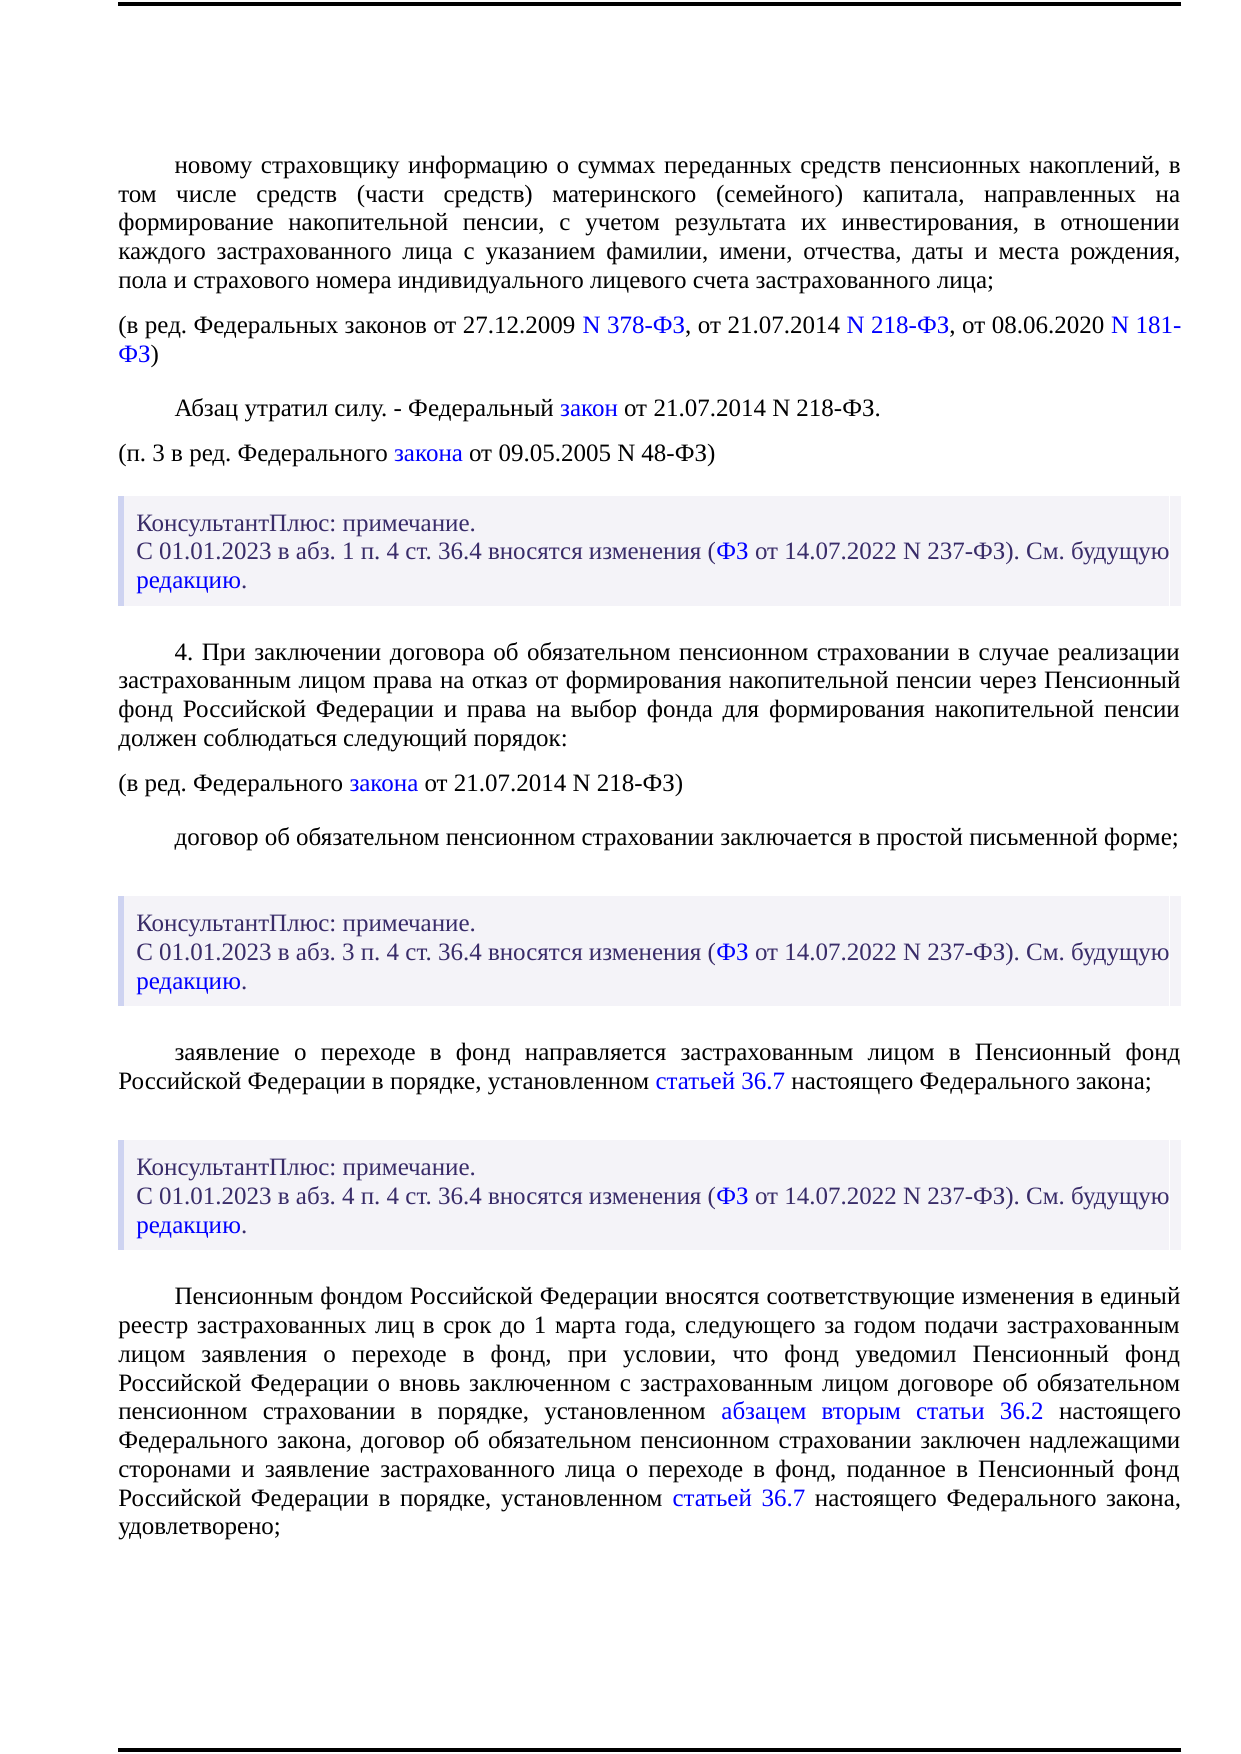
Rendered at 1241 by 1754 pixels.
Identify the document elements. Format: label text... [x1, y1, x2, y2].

text (п. 3 в ред. Федерального закона от 09.05.2005 N 48-ФЗ) [118, 438, 1181, 467]
text заявление о переходе в фонд направляется застрахованным лицом в Пенсионный фонд Российской Федерации в порядке, установленном статьей 36.7 настоящего Федерального закона; [118, 1037, 1181, 1095]
text (в ред. Федерального закона от 21.07.2014 N 218-ФЗ) [118, 768, 1181, 797]
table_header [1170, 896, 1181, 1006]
text (в ред. Федеральных законов от 27.12.2009 N 378-ФЗ, от 21.07.2014 N 218-ФЗ, от 08.06.2020 N 181-ФЗ) [118, 310, 1181, 368]
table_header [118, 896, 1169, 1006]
text новому страховщику информацию о суммах переданных средств пенсионных накоплений, в том числе средств (части средств) материнского (семейного) капитала, направленных на формирование накопительной пенсии, с учетом результата их инвестирования, в отношении каждого застрахованного лица с указанием фамилии, имени, отчества, даты и места рождения, пола и страхового номера индивидуального лицевого счета застрахованного лица; [118, 150, 1181, 294]
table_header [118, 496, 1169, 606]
text Пенсионным фондом Российской Федерации вносятся соответствующие изменения в единый реестр застрахованных лиц в срок до 1 марта года, следующего за годом подачи застрахованным лицом заявления о переходе в фонд, при условии, что фонд уведомил Пенсионный фонд Российской Федерации о вновь заключенном с застрахованным лицом договоре об обязательном пенсионном страховании в порядке, установленном абзацем вторым статьи 36.2 настоящего Федерального закона, договор об обязательном пенсионном страховании заключен надлежащими сторонами и заявление застрахованного лица о переходе в фонд, поданное в Пенсионный фонд Российской Федерации в порядке, установленном статьей 36.7 настоящего Федерального закона, удовлетворено; [118, 1281, 1181, 1540]
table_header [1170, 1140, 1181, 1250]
text 4. При заключении договора об обязательном пенсионном страховании в случае реализации застрахованным лицом права на отказ от формирования накопительной пенсии через Пенсионный фонд Российской Федерации и права на выбор фонда для формирования накопительной пенсии должен соблюдаться следующий порядок: [118, 637, 1181, 752]
text Абзац утратил силу. - Федеральный закон от 21.07.2014 N 218-ФЗ. [118, 393, 1181, 422]
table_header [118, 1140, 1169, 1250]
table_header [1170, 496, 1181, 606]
text договор об обязательном пенсионном страховании заключается в простой письменной форме; [118, 822, 1181, 851]
